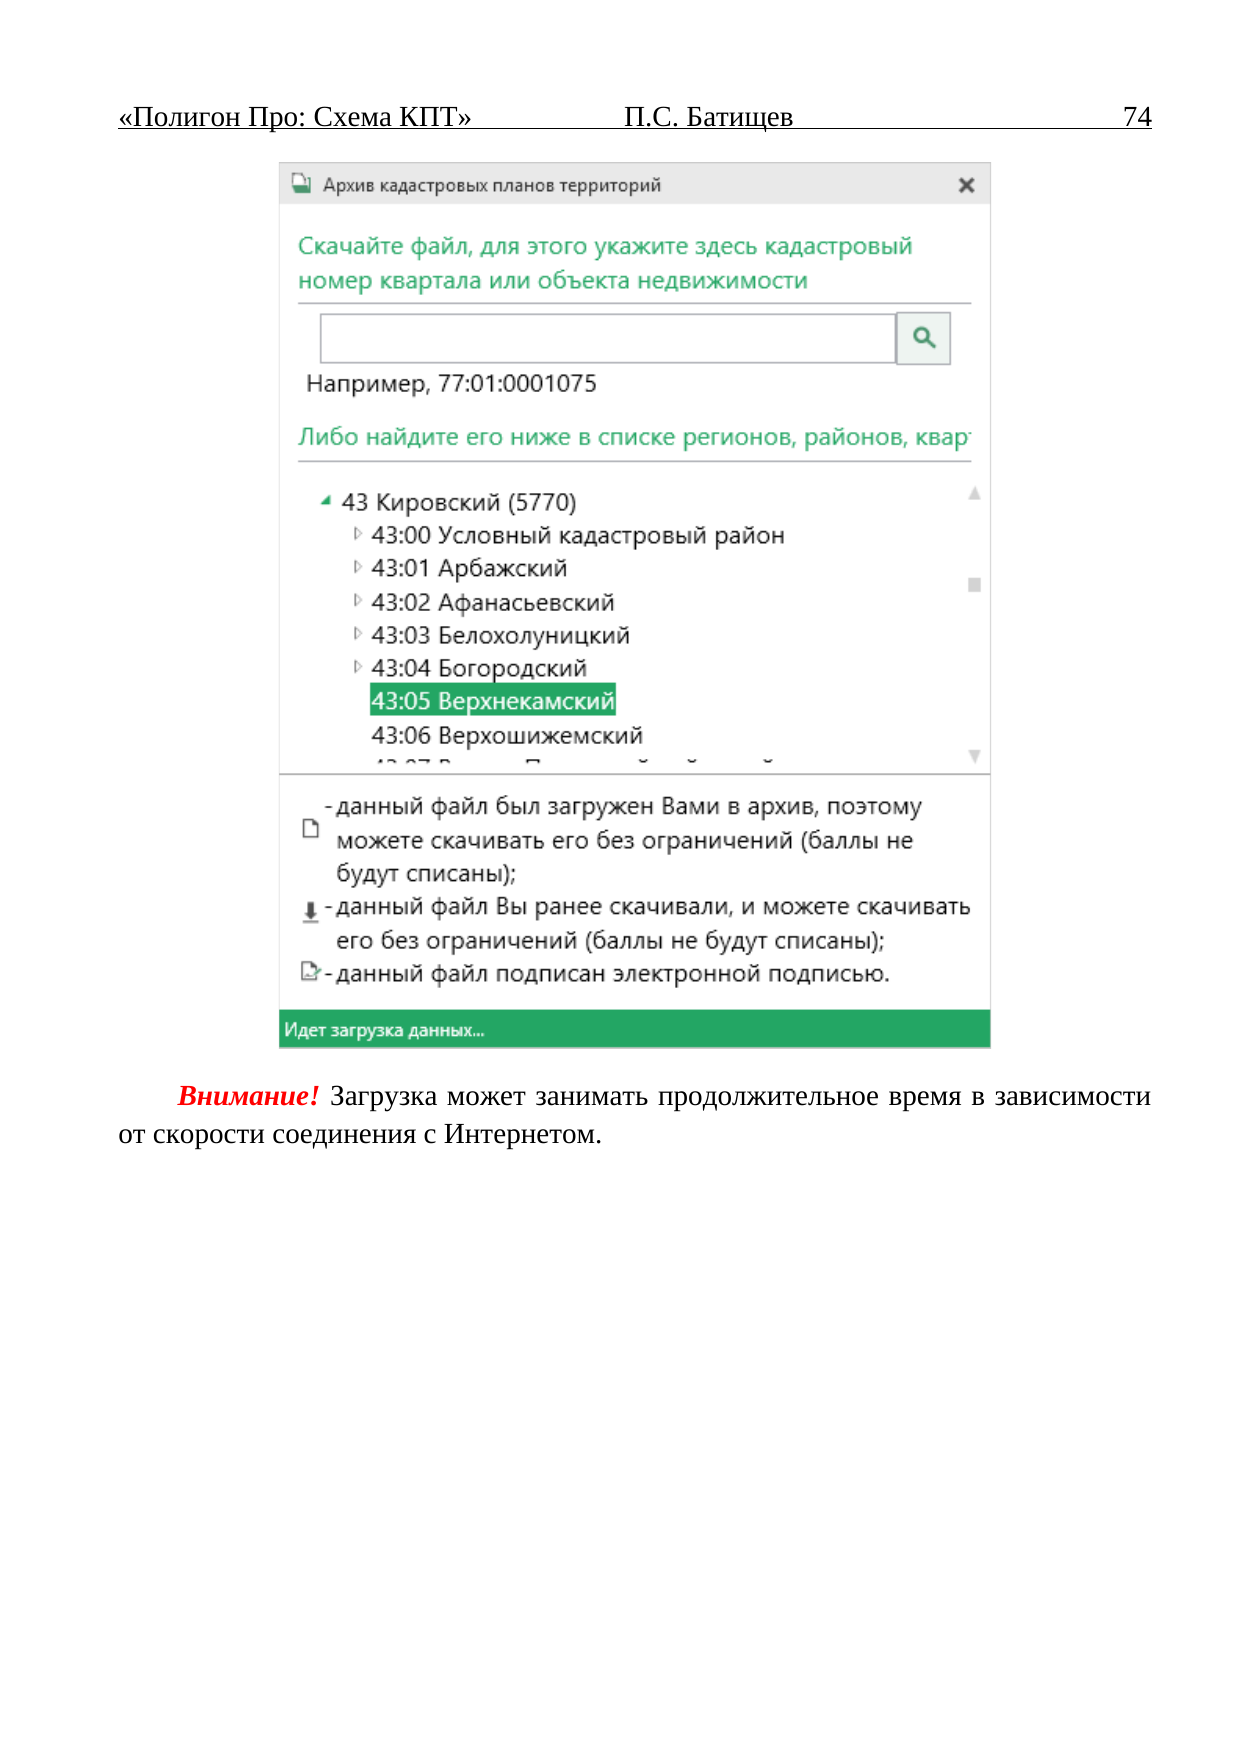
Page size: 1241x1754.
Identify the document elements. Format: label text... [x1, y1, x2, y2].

text Внимание! Загрузка может занимать продолжительное время в зависимости от скорости соединения с Интернетом. [118, 1078, 1152, 1150]
picture [278, 162, 992, 1049]
